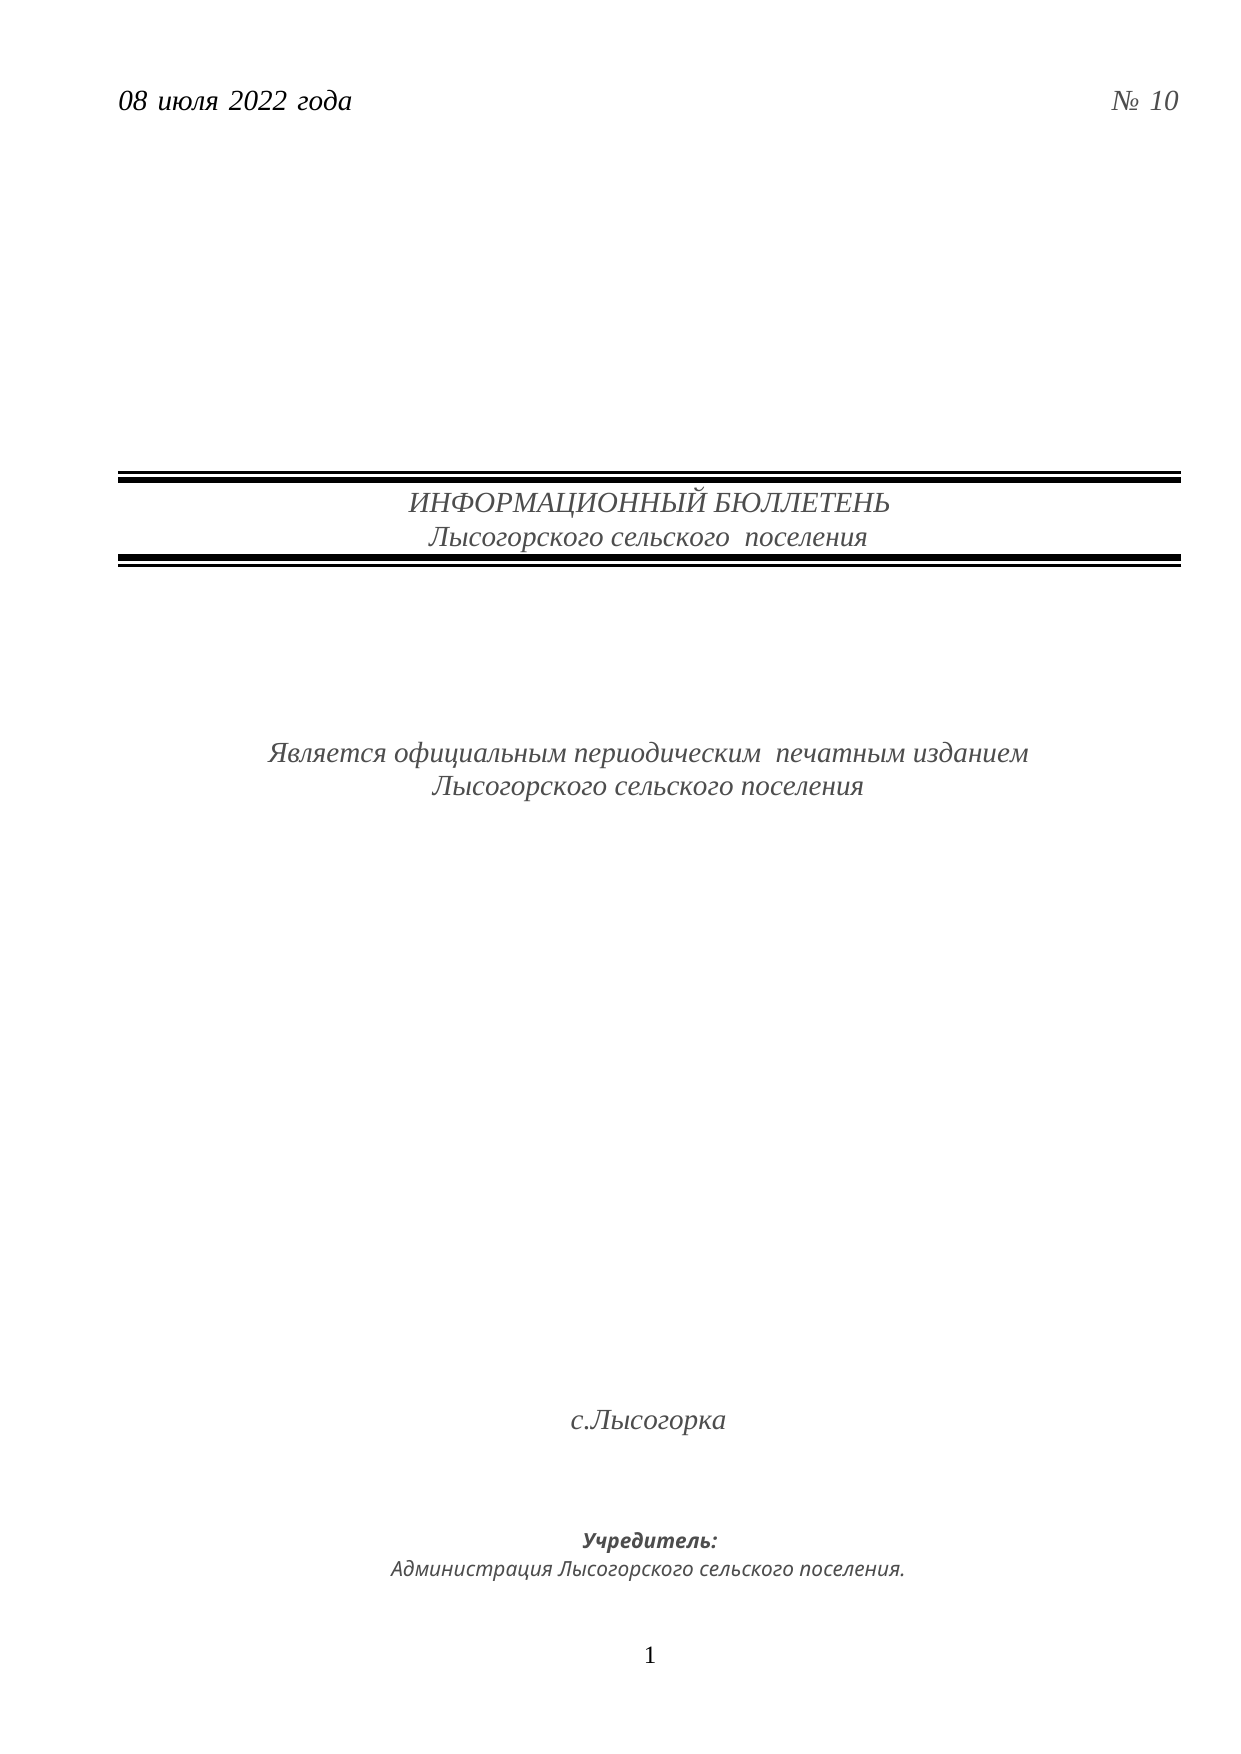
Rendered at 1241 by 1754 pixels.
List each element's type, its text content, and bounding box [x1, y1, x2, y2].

text ИНФОРМАЦИОННЫЙ БЮЛЛЕТЕНЬ [118, 483, 1181, 504]
text Администрация Лысогорского сельского поселения. [118, 1554, 1181, 1583]
text Учредитель: [118, 1526, 1181, 1554]
text c.Лысогорка [118, 1402, 1181, 1436]
text Лысогорского сельского поселения [118, 504, 1181, 554]
text 08 июля 2022 года № 10 [118, 83, 1181, 146]
text Является официальным периодическим печатным изданием [118, 735, 1181, 768]
text Лысогорского сельского поселения [118, 768, 1181, 802]
